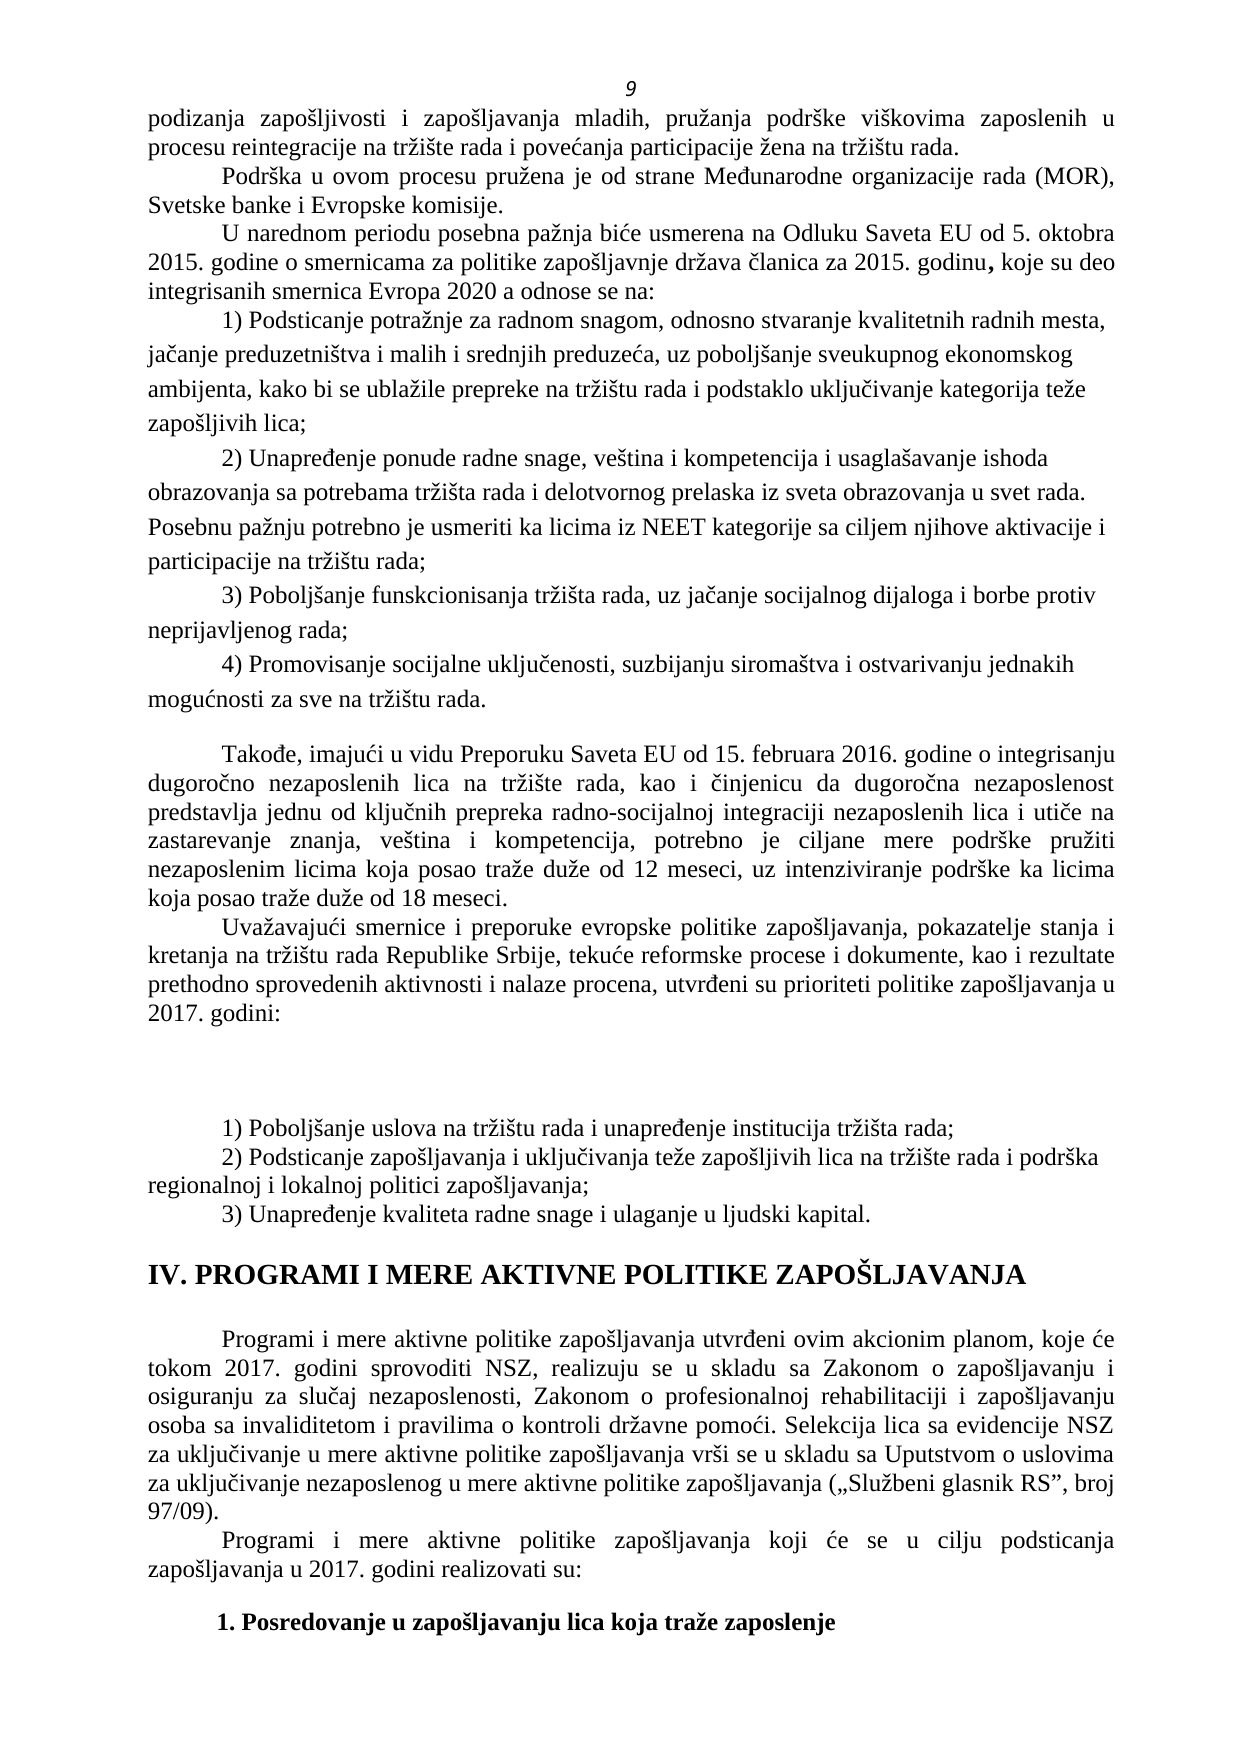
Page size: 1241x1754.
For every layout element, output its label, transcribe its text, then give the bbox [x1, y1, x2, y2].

list 2) Unapređenje ponude radne snage, veština i kompetencija i usaglašavanje ishoda obrazovanja sa potrebama tržišta rada i delotvornog prelaska iz sveta obrazovanja u svet rada. Posebnu pažnju potrebno je usmeriti ka licima iz NEET kategorije sa ciljem njihove aktivacije i participacije na tržištu rada; [148, 443, 1116, 575]
text 3) Unapređenje kvaliteta radne snage i ulaganje u ljudski kapital. [148, 1199, 1116, 1228]
list 3) Poboljšanje funskcionisanja tržišta rada, uz jačanje socijalnog dijaloga i borbe protiv neprijavljenog rada; [148, 581, 1116, 644]
text 2) Podsticanje zapošljavanja i uključivanja teže zapošljivih lica na tržište rada i podrška regionalnoj i lokalnoj politici zapošljavanja; [148, 1142, 1116, 1199]
list 1) Podsticanje potražnje za radnom snagom, odnosno stvaranje kvalitetnih radnih mesta, jačanje preduzetništva i malih i srednjih preduzeća, uz poboljšanje sveukupnog ekonomskog ambijenta, kako bi se ublažile prepreke na tržištu rada i podstaklo uključivanje kategorija teže zapošljivih lica; [148, 305, 1116, 437]
text U narednom periodu posebna pažnja biće usmerena na Odluku Saveta EU od 5. oktobra 2015. godine o smernicama za politike zapošljavnje država članica za 2015. godinu, koje su deo integrisanih smernica Evropa 2020 a odnose se na: [148, 218, 1116, 305]
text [148, 103, 1116, 161]
text Uvažavajući smernice i preporuke evropske politike zapošljavanja, pokazatelje stanja i kretanja na tržištu rada Republike Srbije, tekuće reformske procese i dokumente, kao i rezultate prethodno sprovedenih aktivnosti i nalaze procena, utvrđeni su prioriteti politike zapošljavanja u 2017. godini: [148, 912, 1116, 1027]
text 1) Poboljšanje uslova na tržištu rada i unapređenje institucija tržišta rada; [148, 1113, 1116, 1142]
text Takođe, imajući u vidu Preporuku Saveta EU od 15. februara 2016. godine o integrisanju dugoročno nezaposlenih lica na tržište rada, kao i činjenicu da dugoročna nezaposlenost predstavlja jednu od ključnih prepreka radno-socijalnoj integraciji nezaposlenih lica i utiče na zastarevanje znanja, veština i kompetencija, potrebno je ciljane mere podrške pružiti nezaposlenim licima koja posao traže duže od 12 meseci, uz intenziviranje podrške ka licima koja posao traže duže od 18 meseci. [148, 739, 1116, 912]
text Programi i mere aktivne politike zapošljavanja koji će se u cilju podsticanja zapošljavanja u 2017. godini realizovati su: [148, 1525, 1116, 1583]
text IV. PROGRAMI I MERE AKTIVNE POLITIKE ZAPOŠLJAVANJA [148, 1257, 1116, 1290]
list 1. Posredovanje u zapošljavanju lica koja traže zaposlenje [216, 1607, 1116, 1635]
text Podrška u ovom procesu pružena je od strane Međunarodne organizacije rada (MOR), Svetske banke i Evropske komisije. [148, 161, 1116, 218]
list 4) Promovisanje socijalne uključenosti, suzbijanju siromaštva i ostvarivanju jednakih mogućnosti za sve na tržištu rada. [148, 649, 1116, 713]
text Programi i mere aktivne politike zapošljavanja utvrđeni ovim akcionim planom, koje će tokom 2017. godini sprovoditi NSZ, realizuju se u skladu sa Zakonom o zapošljavanju i osiguranju za slučaj nezaposlenosti, Zakonom o profesionalnoj rehabilitaciji i zapošljavanju osoba sa invaliditetom i pravilima o kontroli državne pomoći. Selekcija lica sa evidencije NSZ za uključivanje u mere aktivne politike zapošljavanja vrši se u skladu sa Uputstvom o uslovima za uključivanje nezaposlenog u mere aktivne politike zapošljavanja („Službeni glasnik RS”, broj 97/09). [148, 1324, 1116, 1525]
